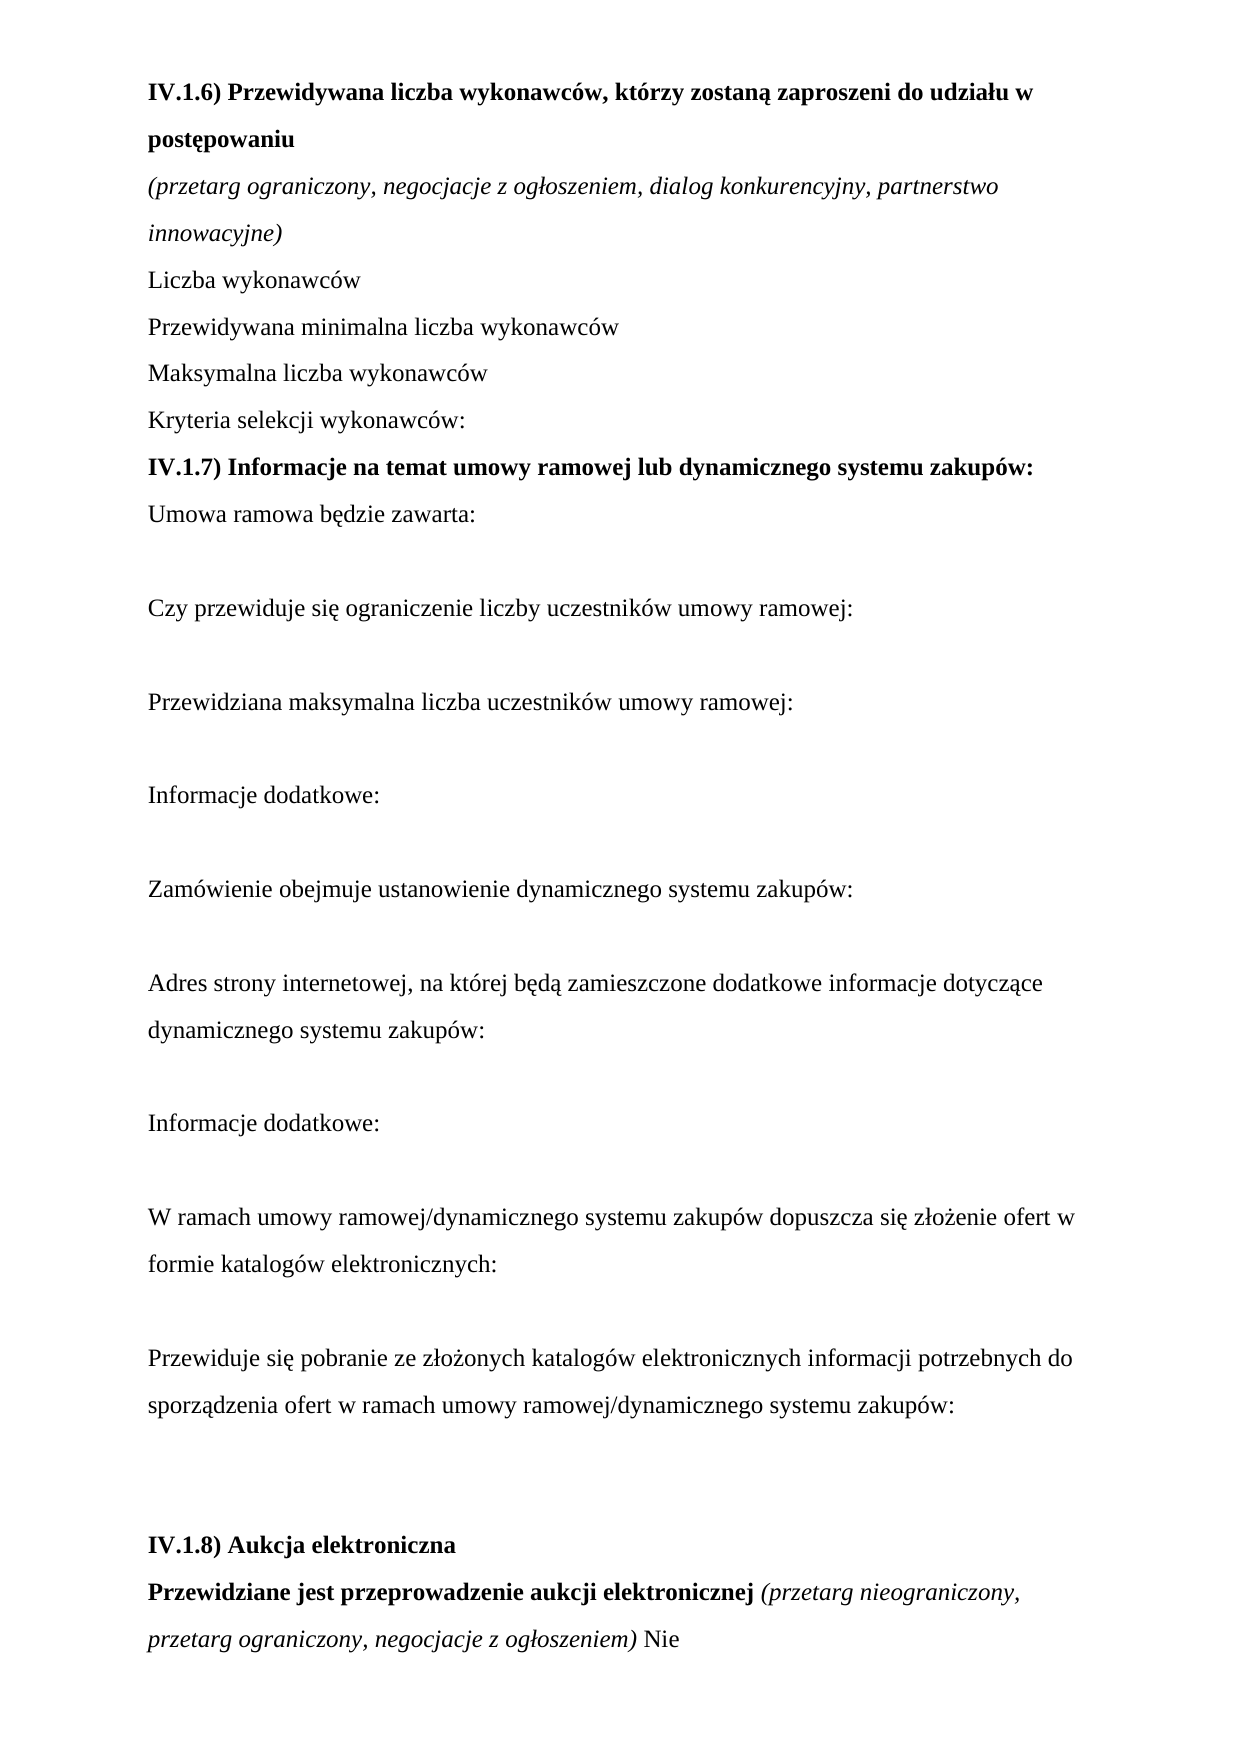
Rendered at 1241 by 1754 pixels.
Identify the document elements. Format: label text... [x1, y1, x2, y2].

text Liczba wykonawców Przewidywana minimalna liczba wykonawców Maksymalna liczba wykonawców Kryteria selekcji wykonawców: IV.1.7) Informacje na temat umowy ramowej lub dynamicznego systemu zakupów: [148, 247, 1093, 481]
text Umowa ramowa będzie zawarta: Czy przewiduje się ograniczenie liczby uczestników umowy ramowej: Przewidziana maksymalna liczba uczestników umowy ramowej: Informacje dodatkowe: Zamówienie obejmuje ustanowienie dynamicznego systemu zakupów: Adres strony internetowej, na której będą zamieszczone dodatkowe informacje dotyczące dynamicznego systemu zakupów: Informacje dodatkowe: W ramach umowy ramowej/dynamicznego systemu zakupów dopuszcza się złożenie ofert w formie katalogów elektronicznych: Przewiduje się pobranie ze złożonych katalogów elektronicznych informacji potrzebnych do sporządzenia ofert w ramach umowy ramowej/dynamicznego systemu zakupów: [148, 481, 1093, 1465]
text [148, 1465, 1093, 1653]
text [148, 59, 1093, 247]
